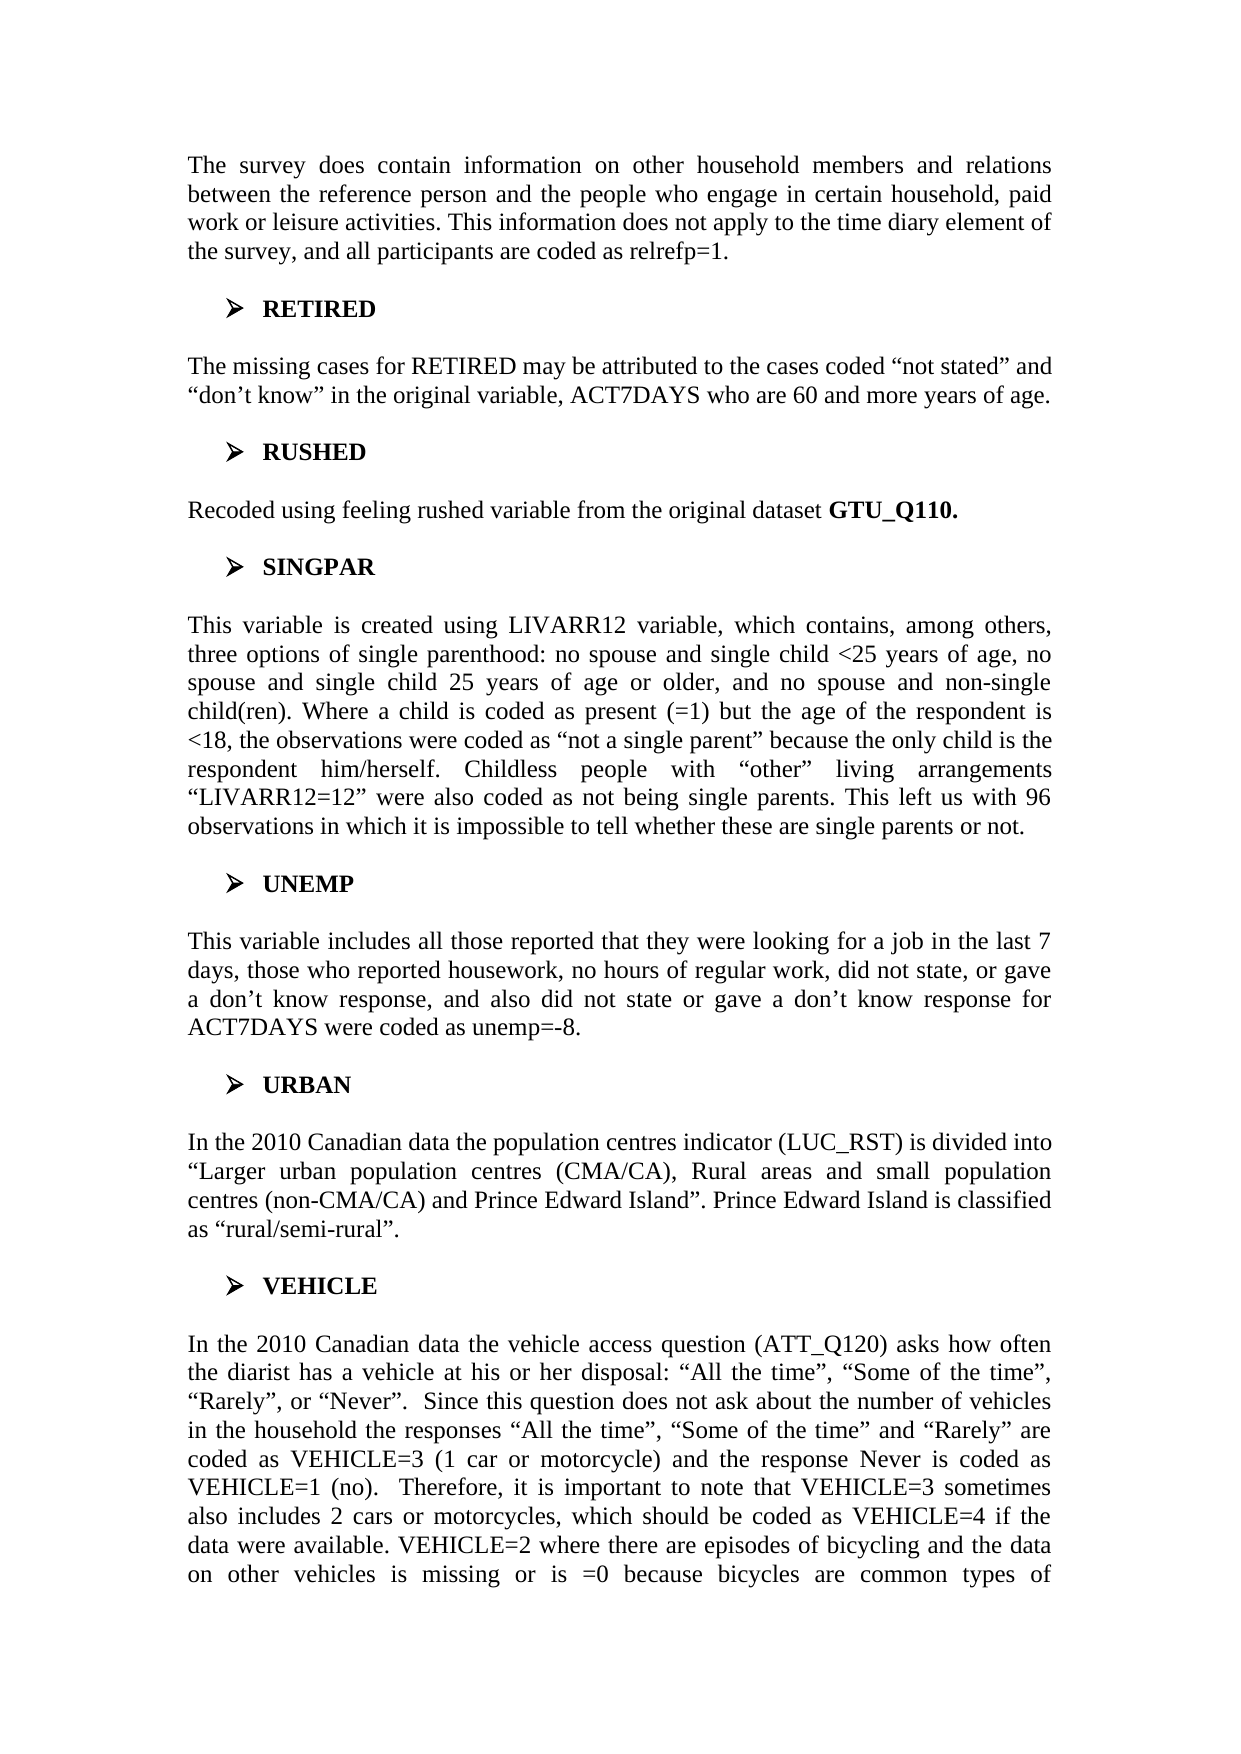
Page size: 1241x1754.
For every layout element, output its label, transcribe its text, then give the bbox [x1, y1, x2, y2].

text The missing cases for RETIRED may be attributed to the cases coded “not stated” and “don’t know” in the original variable, ACT7DAYS who are 60 and more years of age. [187, 351, 1053, 409]
list URBAN [225, 1070, 1053, 1099]
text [187, 1329, 1053, 1587]
list RUSHED [225, 437, 1053, 466]
text This variable includes all those reported that they were looking for a job in the last 7 days, those who reported housework, no hours of regular work, did not state, or gave a don’t know response, and also did not state or gave a don’t know response for ACT7DAYS were coded as unemp=-8. [187, 926, 1053, 1041]
list UNEMP [225, 869, 1053, 897]
list VEHICLE [225, 1271, 1053, 1300]
text Recoded using feeling rushed variable from the original dataset GTU_Q110. [187, 495, 1053, 524]
list RETIRED [225, 294, 1053, 322]
text This variable is created using LIVARR12 variable, which contains, among others, three options of single parenthood: no spouse and single child <25 years of age, no spouse and single child 25 years of age or older, and no spouse and non-single child(ren). Where a child is coded as present (=1) but the age of the respondent is <18, the observations were coded as “not a single parent” because the only child is the respondent him/herself. Childless people with “other” living arrangements “LIVARR12=12” were also coded as not being single parents. This left us with 96 observations in which it is impossible to tell whether these are single parents or not. [187, 610, 1053, 840]
text The survey does contain information on other household members and relations between the reference person and the people who engage in certain household, paid work or leisure activities. This information does not apply to the time diary element of the survey, and all participants are coded as relrefp=1. [187, 150, 1053, 265]
list SINGPAR [225, 552, 1053, 581]
text In the 2010 Canadian data the population centres indicator (LUC_RST) is divided into “Larger urban population centres (CMA/CA), Rural areas and small population centres (non-CMA/CA) and Prince Edward Island”. Prince Edward Island is classified as “rural/semi-rural”. [187, 1127, 1053, 1242]
